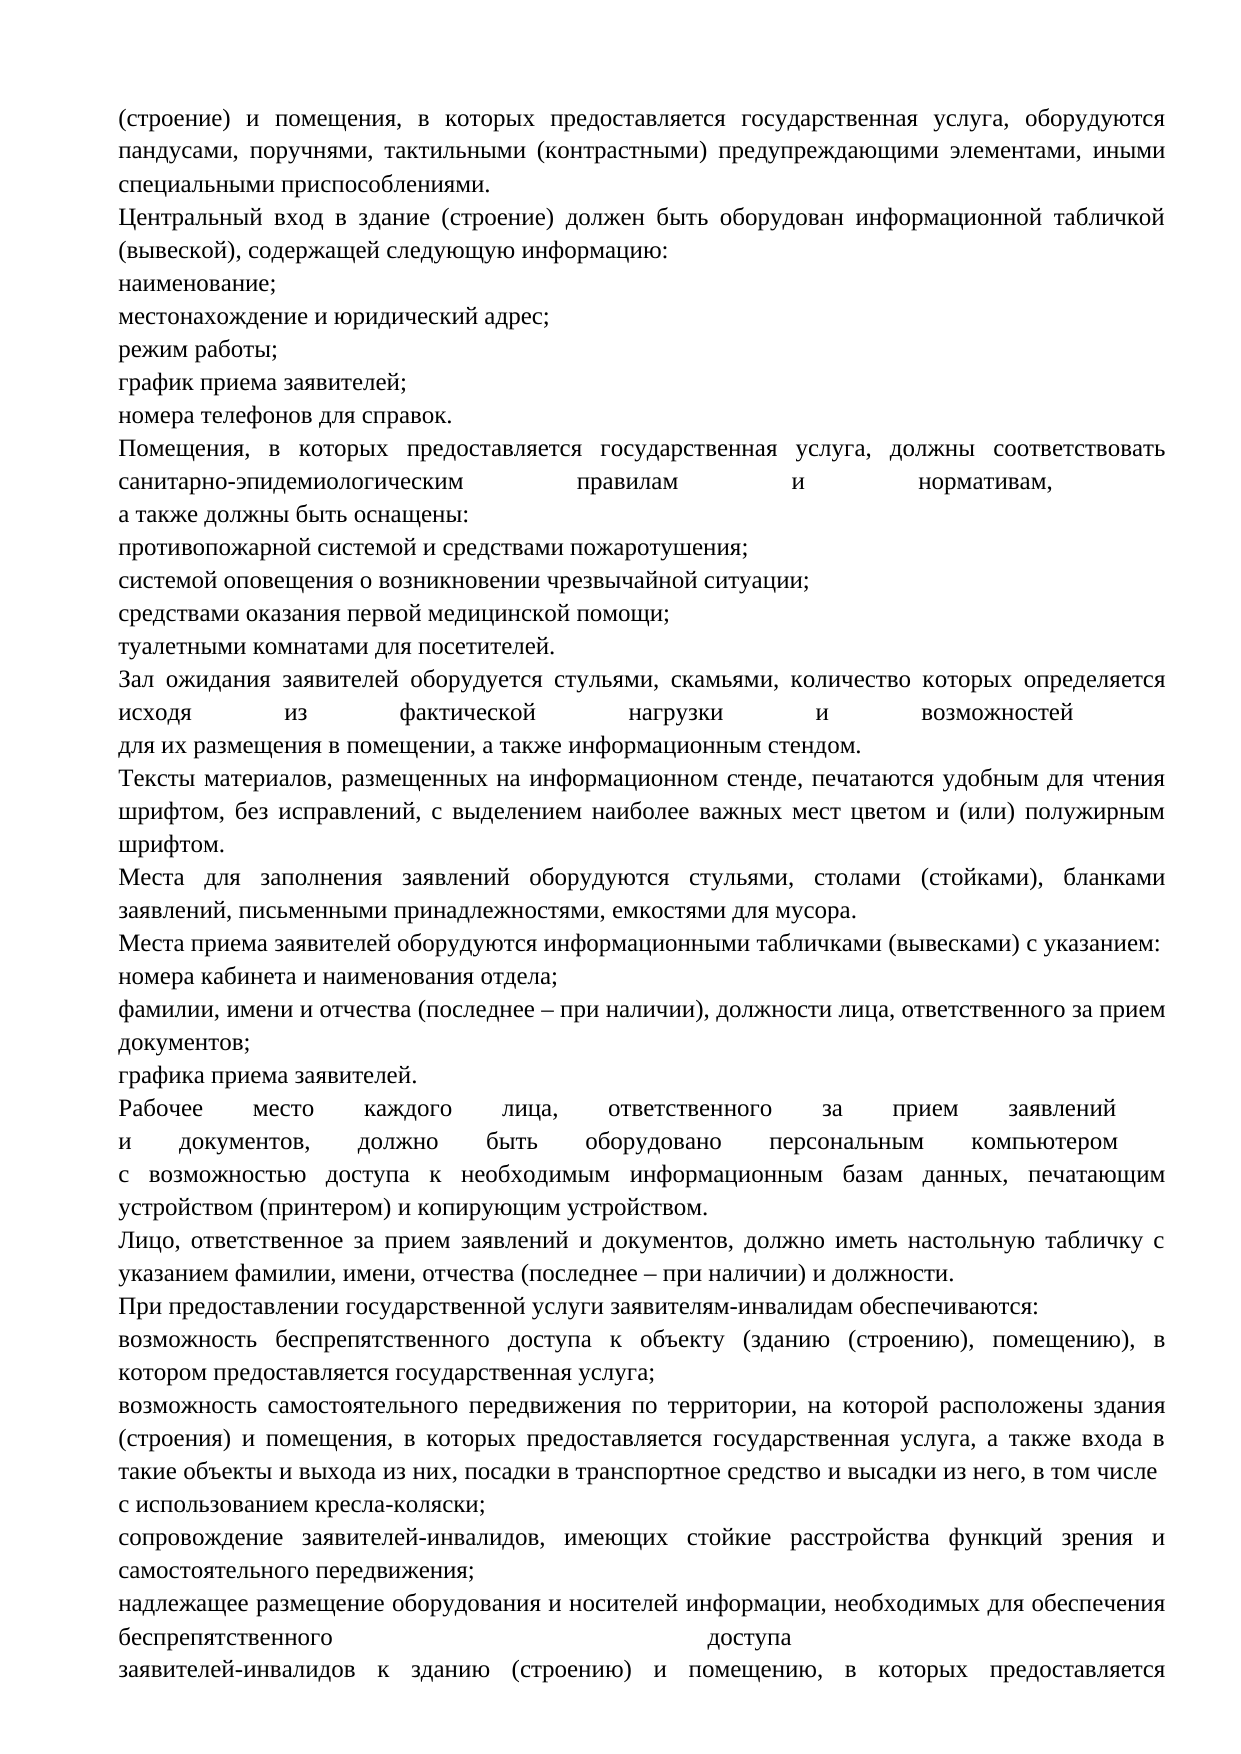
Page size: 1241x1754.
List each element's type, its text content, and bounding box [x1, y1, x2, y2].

text местонахождение и юридический адрес; [118, 301, 1166, 329]
text Места приема заявителей оборудуются информационными табличками (вывесками) с указанием: [118, 928, 1166, 957]
text наименование; [118, 268, 1166, 296]
text Центральный вход в здание (строение) должен быть оборудован информационной табличкой (вывеской), содержащей следующую информацию: [118, 202, 1166, 263]
text номера кабинета и наименования отдела; [118, 961, 1166, 990]
text график приема заявителей; [118, 367, 1166, 396]
text графика приема заявителей. [118, 1060, 1166, 1089]
text туалетными комнатами для посетителей. [118, 631, 1166, 660]
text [118, 103, 1166, 197]
text номера телефонов для справок. [118, 400, 1166, 428]
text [118, 1588, 1166, 1683]
text сопровождение заявителей-инвалидов, имеющих стойкие расстройства функций зрения и самостоятельного передвижения; [118, 1522, 1166, 1584]
text режим работы; [118, 334, 1166, 362]
text системой оповещения о возникновении чрезвычайной ситуации; [118, 565, 1166, 594]
text возможность самостоятельного передвижения по территории, на которой расположены здания (строения) и помещения, в которых предоставляется государственная услуга, а также входа в такие объекты и выхода из них, посадки в транспортное средство и высадки из него, в том числе с использованием кресла-коляски; [118, 1390, 1166, 1518]
text Зал ожидания заявителей оборудуется стульями, скамьями, количество которых определяется исходя из фактической нагрузки и возможностей для их размещения в помещении, а также информационным стендом. [118, 664, 1166, 759]
text При предоставлении государственной услуги заявителям-инвалидам обеспечиваются: [118, 1291, 1166, 1320]
text Помещения, в которых предоставляется государственная услуга, должны соответствовать санитарно-эпидемиологическим правилам и нормативам, а также должны быть оснащены: [118, 433, 1166, 528]
text противопожарной системой и средствами пожаротушения; [118, 532, 1166, 561]
text Места для заполнения заявлений оборудуются стульями, столами (стойками), бланками заявлений, письменными принадлежностями, емкостями для мусора. [118, 862, 1166, 924]
text Рабочее место каждого лица, ответственного за прием заявлений и документов, должно быть оборудовано персональным компьютером с возможностью доступа к необходимым информационным базам данных, печатающим устройством (принтером) и копирующим устройством. [118, 1093, 1166, 1221]
text фамилии, имени и отчества (последнее – при наличии), должности лица, ответственного за прием документов; [118, 994, 1166, 1056]
text возможность беспрепятственного доступа к объекту (зданию (строению), помещению), в котором предоставляется государственная услуга; [118, 1324, 1166, 1386]
text средствами оказания первой медицинской помощи; [118, 598, 1166, 627]
text Тексты материалов, размещенных на информационном стенде, печатаются удобным для чтения шрифтом, без исправлений, с выделением наиболее важных мест цветом и (или) полужирным шрифтом. [118, 763, 1166, 858]
text Лицо, ответственное за прием заявлений и документов, должно иметь настольную табличку с указанием фамилии, имени, отчества (последнее – при наличии) и должности. [118, 1225, 1166, 1287]
